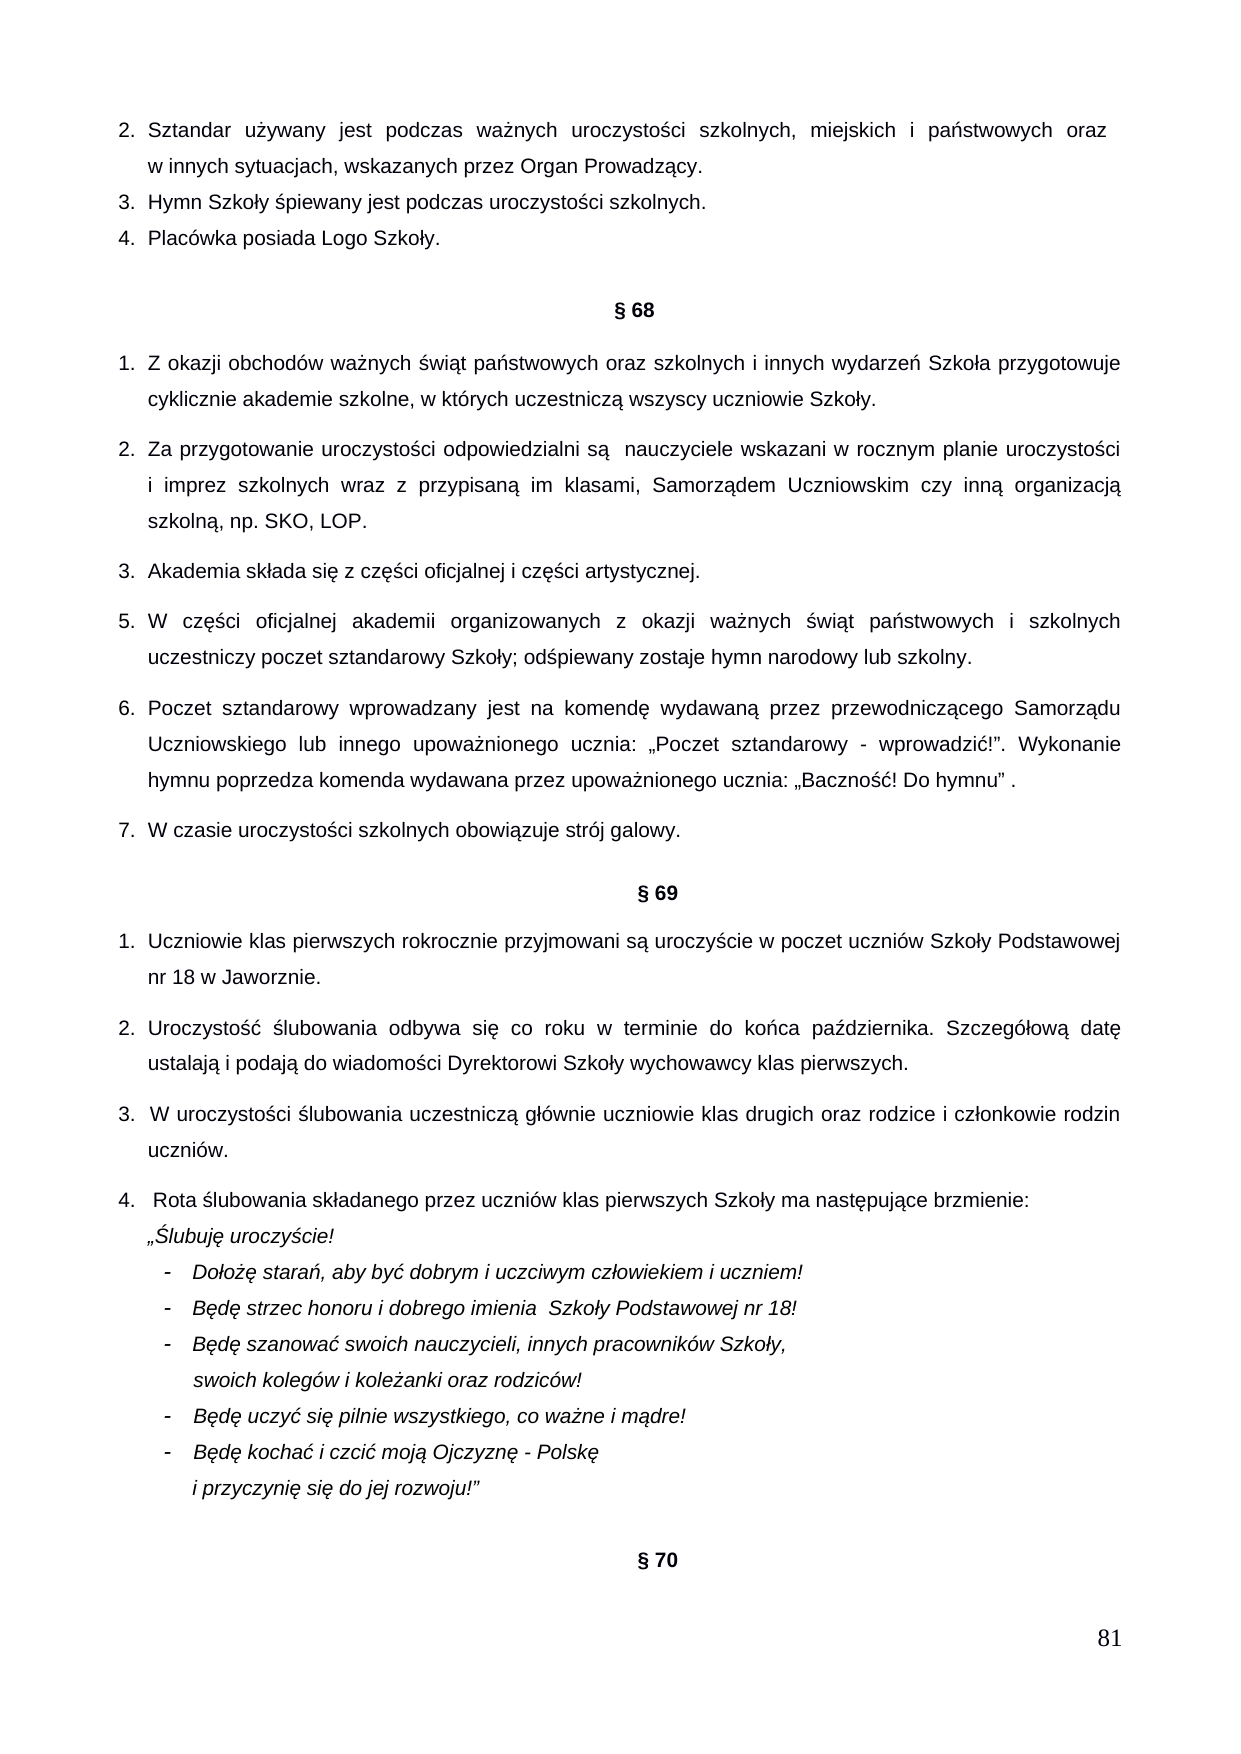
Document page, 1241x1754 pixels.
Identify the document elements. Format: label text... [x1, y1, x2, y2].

list Dołożę starań, aby być dobrym i uczciwym człowiekiem i uczniem! [162, 1260, 1122, 1284]
list W części oficjalnej akademii organizowanych z okazji ważnych świąt państwowych i szkolnych uczestniczy poczet sztandarowy Szkoły; odśpiewany zostaje hymn narodowy lub szkolny. [118, 609, 1122, 669]
text 3. W uroczystości ślubowania uczestniczą głównie uczniowie klas drugich oraz rodzice i członkowie rodzin uczniów. [118, 1102, 1122, 1161]
list § 69 [193, 881, 1122, 905]
list W czasie uroczystości szkolnych obowiązuje strój galowy. [118, 818, 1122, 842]
list Poczet sztandarowy wprowadzany jest na komendę wydawaną przez przewodniczącego Samorządu Uczniowskiego lub innego upoważnionego ucznia: „Poczet sztandarowy - wprowadzić!”. Wykonanie hymnu poprzedza komenda wydawana przez upoważnionego ucznia: „Baczność! Do hymnu” . [118, 696, 1122, 791]
list § 70 [193, 1548, 1122, 1572]
list Sztandar używany jest podczas ważnych uroczystości szkolnych, miejskich i państwowych oraz w innych sytuacjach, wskazanych przez Organ Prowadzący. [118, 118, 1122, 178]
list swoich kolegów i koleżanki oraz rodziców! [193, 1368, 1122, 1392]
text „Ślubuję uroczyście! [118, 1224, 1122, 1248]
list Uroczystość ślubowania odbywa się co roku w terminie do końca października. Szczegółową datę ustalają i podają do wiadomości Dyrektorowi Szkoły wychowawcy klas pierwszych. [118, 1015, 1122, 1075]
list Akademia składa się z części oficjalnej i części artystycznej. [118, 559, 1122, 583]
list Hymn Szkoły śpiewany jest podczas uroczystości szkolnych. [118, 190, 1122, 214]
text 4. Rota ślubowania składanego przez uczniów klas pierwszych Szkoły ma następujące brzmienie: [118, 1188, 1122, 1212]
list Będę strzec honoru i dobrego imienia Szkoły Podstawowej nr 18! [162, 1296, 1122, 1320]
list Będę uczyć się pilnie wszystkiego, co ważne i mądre! [162, 1404, 1122, 1428]
list Będę szanować swoich nauczycieli, innych pracowników Szkoły, [162, 1332, 1122, 1356]
list Uczniowie klas pierwszych rokrocznie przyjmowani są uroczyście w poczet uczniów Szkoły Podstawowej nr 18 w Jaworznie. [118, 929, 1122, 989]
list Za przygotowanie uroczystości odpowiedzialni są nauczyciele wskazani w rocznym planie uroczystości i imprez szkolnych wraz z przypisaną im klasami, Samorządem Uczniowskim czy inną organizacją szkolną, np. SKO, LOP. [118, 437, 1122, 533]
list Będę kochać i czcić moją Ojczyznę - Polskę [162, 1440, 1122, 1464]
list Placówka posiada Logo Szkoły. [118, 226, 1122, 250]
list § 68 [193, 298, 1122, 322]
list i przyczynię się do jej rozwoju!” [192, 1476, 1122, 1500]
list Z okazji obchodów ważnych świąt państwowych oraz szkolnych i innych wydarzeń Szkoła przygotowuje cyklicznie akademie szkolne, w których uczestniczą wszyscy uczniowie Szkoły. [118, 351, 1122, 410]
